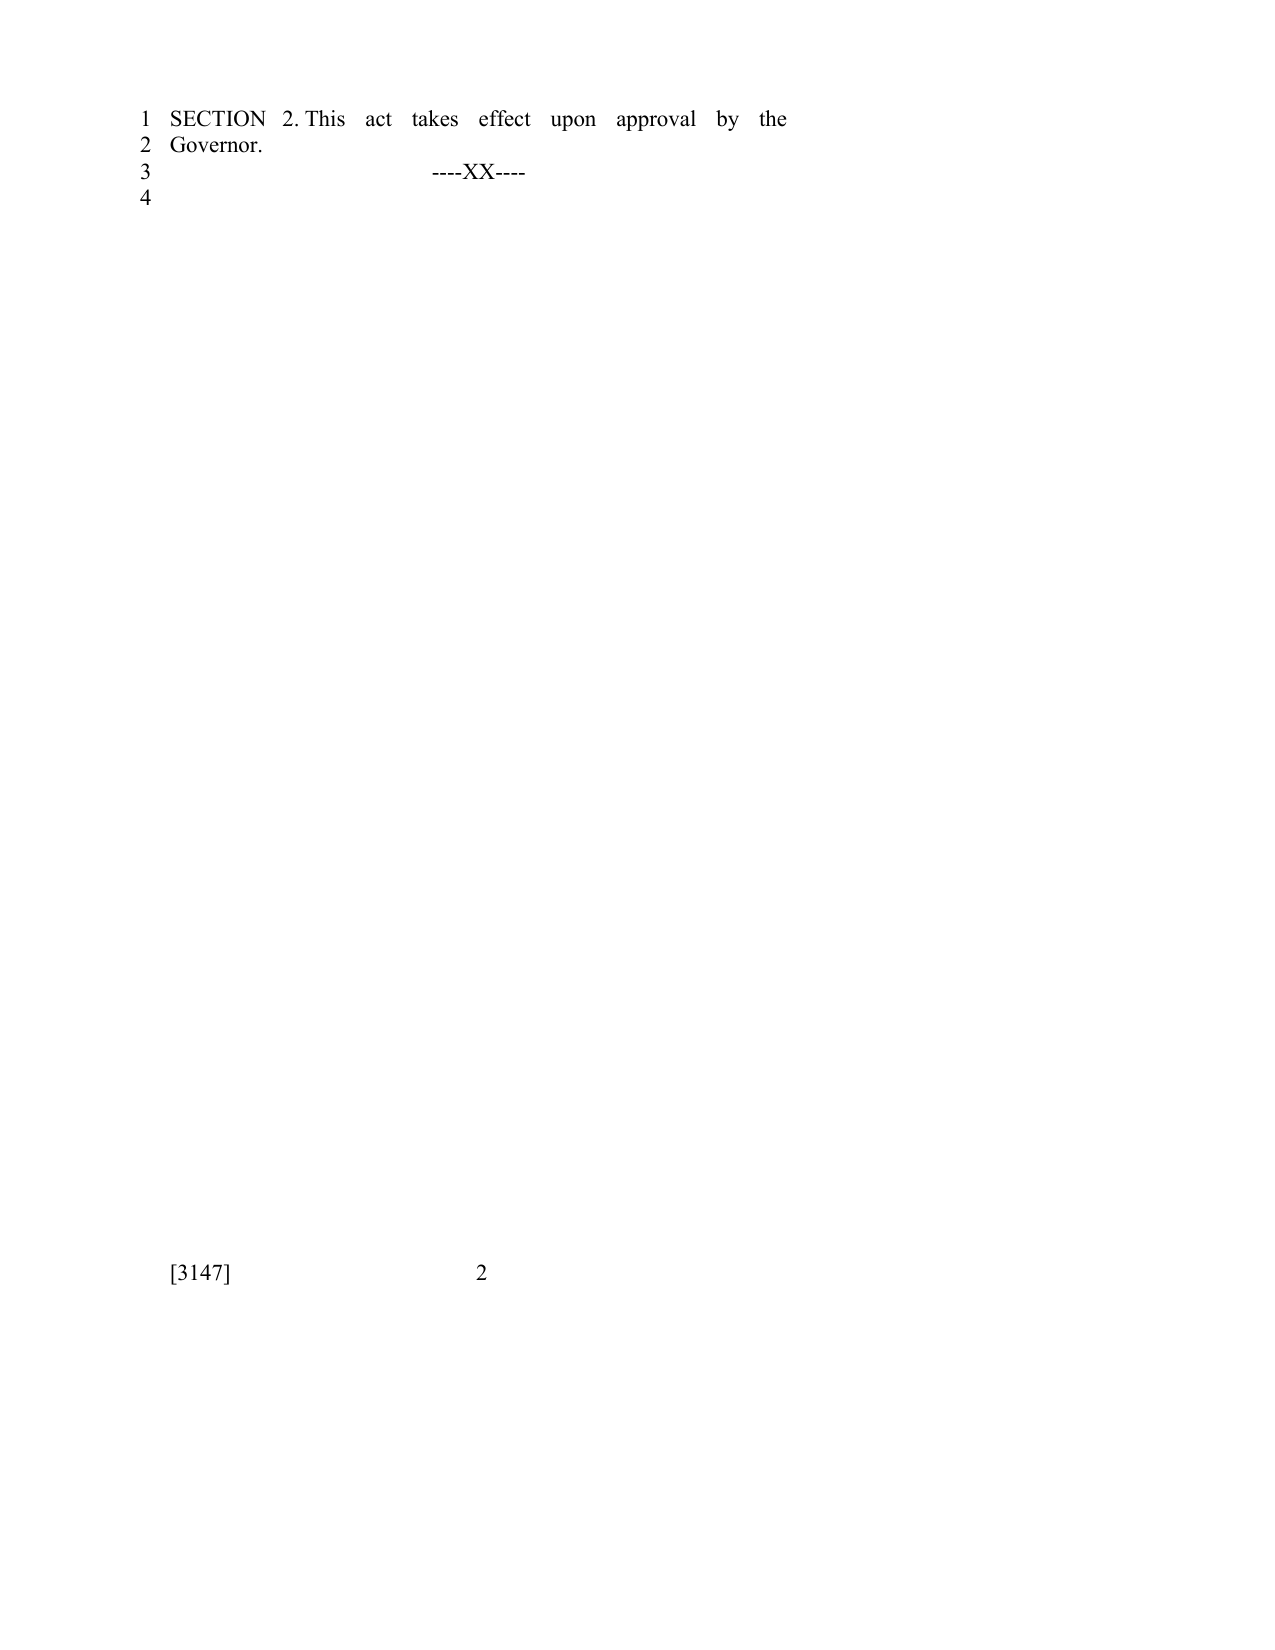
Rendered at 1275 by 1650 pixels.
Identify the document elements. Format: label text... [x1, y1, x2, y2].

text SECTION 2. This act takes effect upon approval by the Governor. [169, 105, 787, 158]
text ----XX---- [169, 158, 787, 184]
